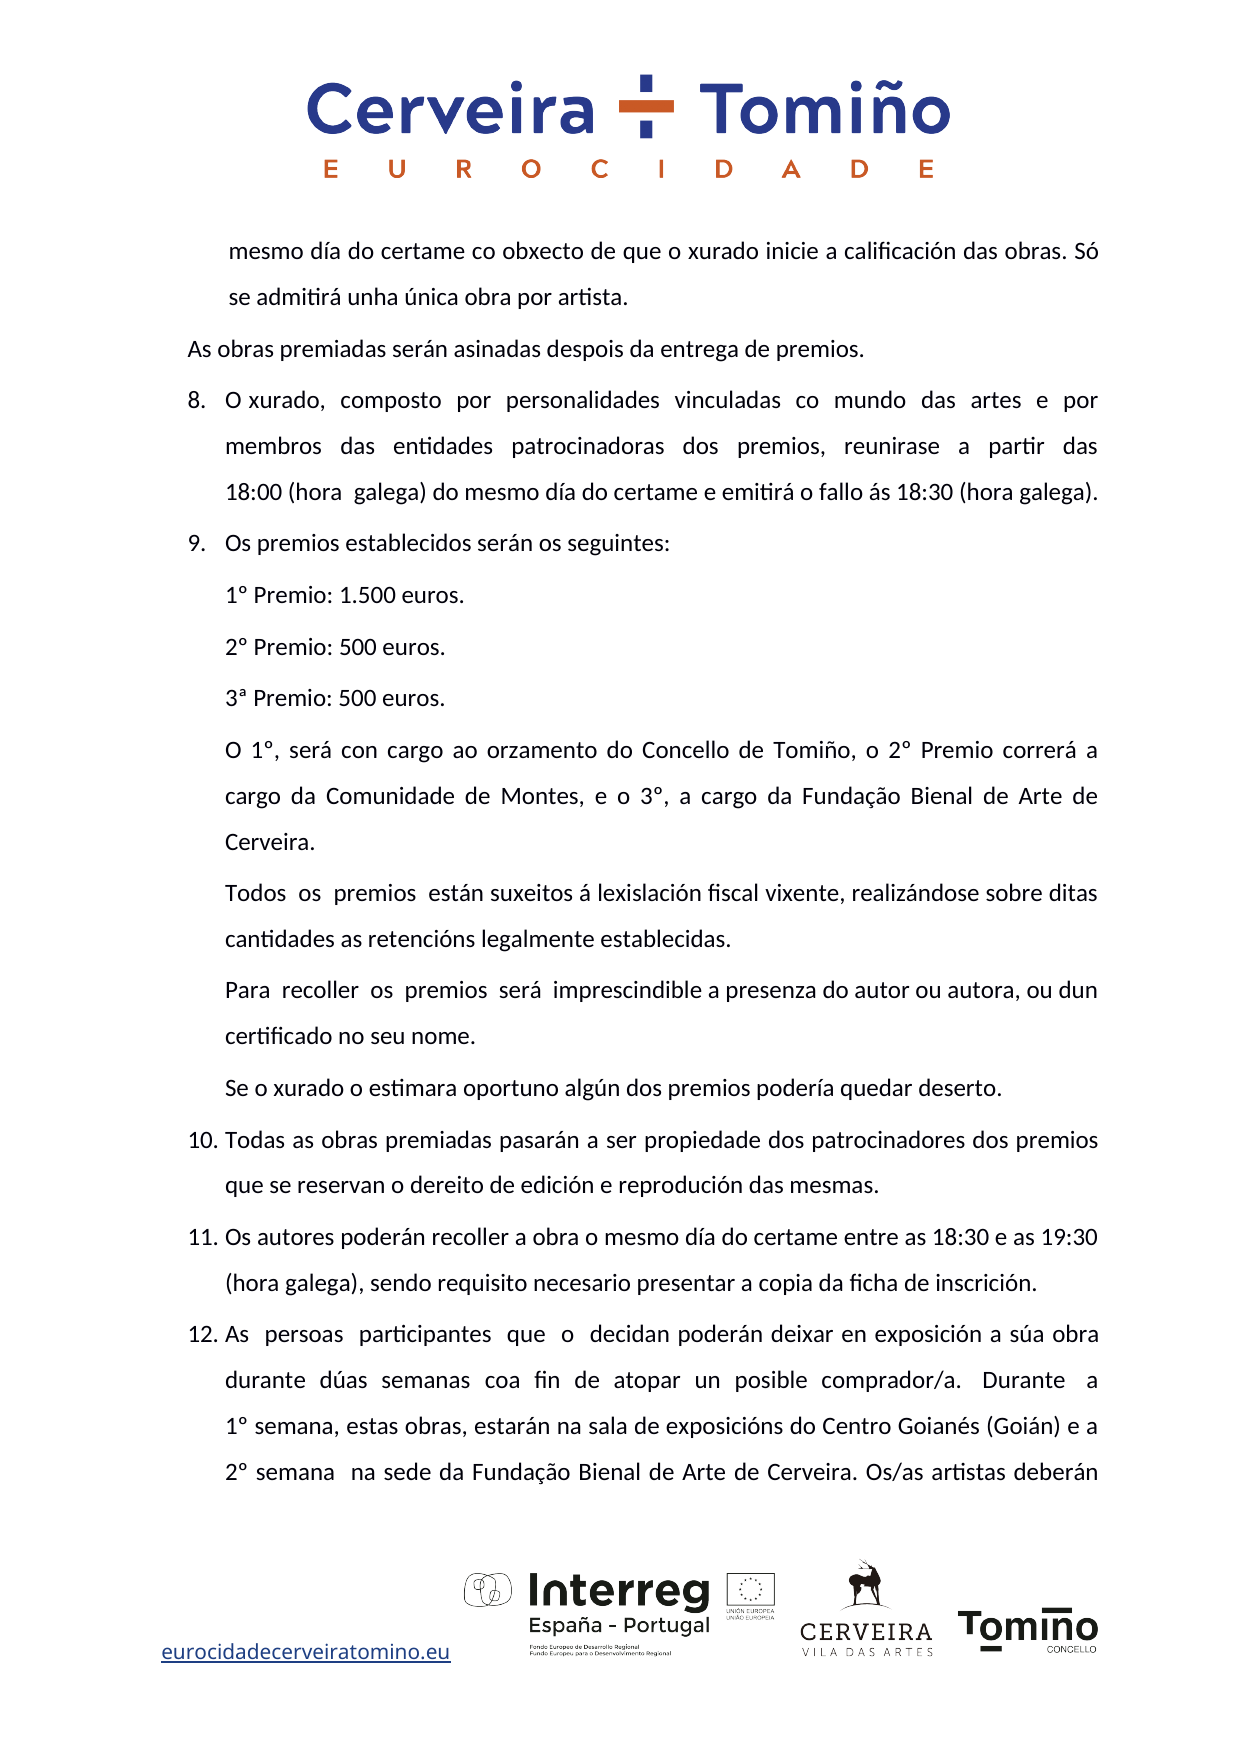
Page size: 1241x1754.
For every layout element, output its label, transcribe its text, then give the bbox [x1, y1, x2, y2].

list Os premios establecidos serán os seguintes: [187, 527, 1100, 558]
picture [462, 1554, 1101, 1660]
list O xurado, composto por personalidades vinculadas co mundo das artes e por membros das entidades patrocinadoras dos premios, reunirase a partir das 18:00 (hora galega) do mesmo día do certame e emitirá o fallo ás 18:30 (hora galega). [187, 384, 1100, 506]
list Os autores poderán recoller a obra o mesmo día do certame entre as 18:30 e as 19:30 (hora galega), sendo requisito necesario presentar a copia da ficha de inscrición. [187, 1221, 1100, 1297]
text Para recoller os premios será imprescindible a presenza do autor ou autora, ou dun certificado no seu nome. [225, 975, 1100, 1051]
text 1º Premio: 1.500 euros. [225, 579, 1100, 610]
list Todas as obras premiadas pasarán a ser propiedade dos patrocinadores dos premios que se reservan o dereito de edición e reprodución das mesmas. [187, 1124, 1100, 1200]
text 3ª Premio: 500 euros. [225, 682, 1100, 713]
text As obras premiadas serán asinadas despois da entrega de premios. [187, 333, 1100, 363]
text Todos os premios están suxeitos á lexislación fiscal vixente, realizándose sobre ditas cantidades as retencións legalmente establecidas. [225, 877, 1100, 953]
picture [304, 73, 953, 178]
text O 1º, será con cargo ao orzamento do Concello de Tomiño, o 2º Premio correrá a cargo da Comunidade de Montes, e o 3º, a cargo da Fundação Bienal de Arte de Cerveira. [225, 734, 1100, 856]
text 2º Premio: 500 euros. [225, 631, 1100, 661]
text Se o xurado o estimara oportuno algún dos premios podería quedar deserto. [225, 1072, 1100, 1103]
